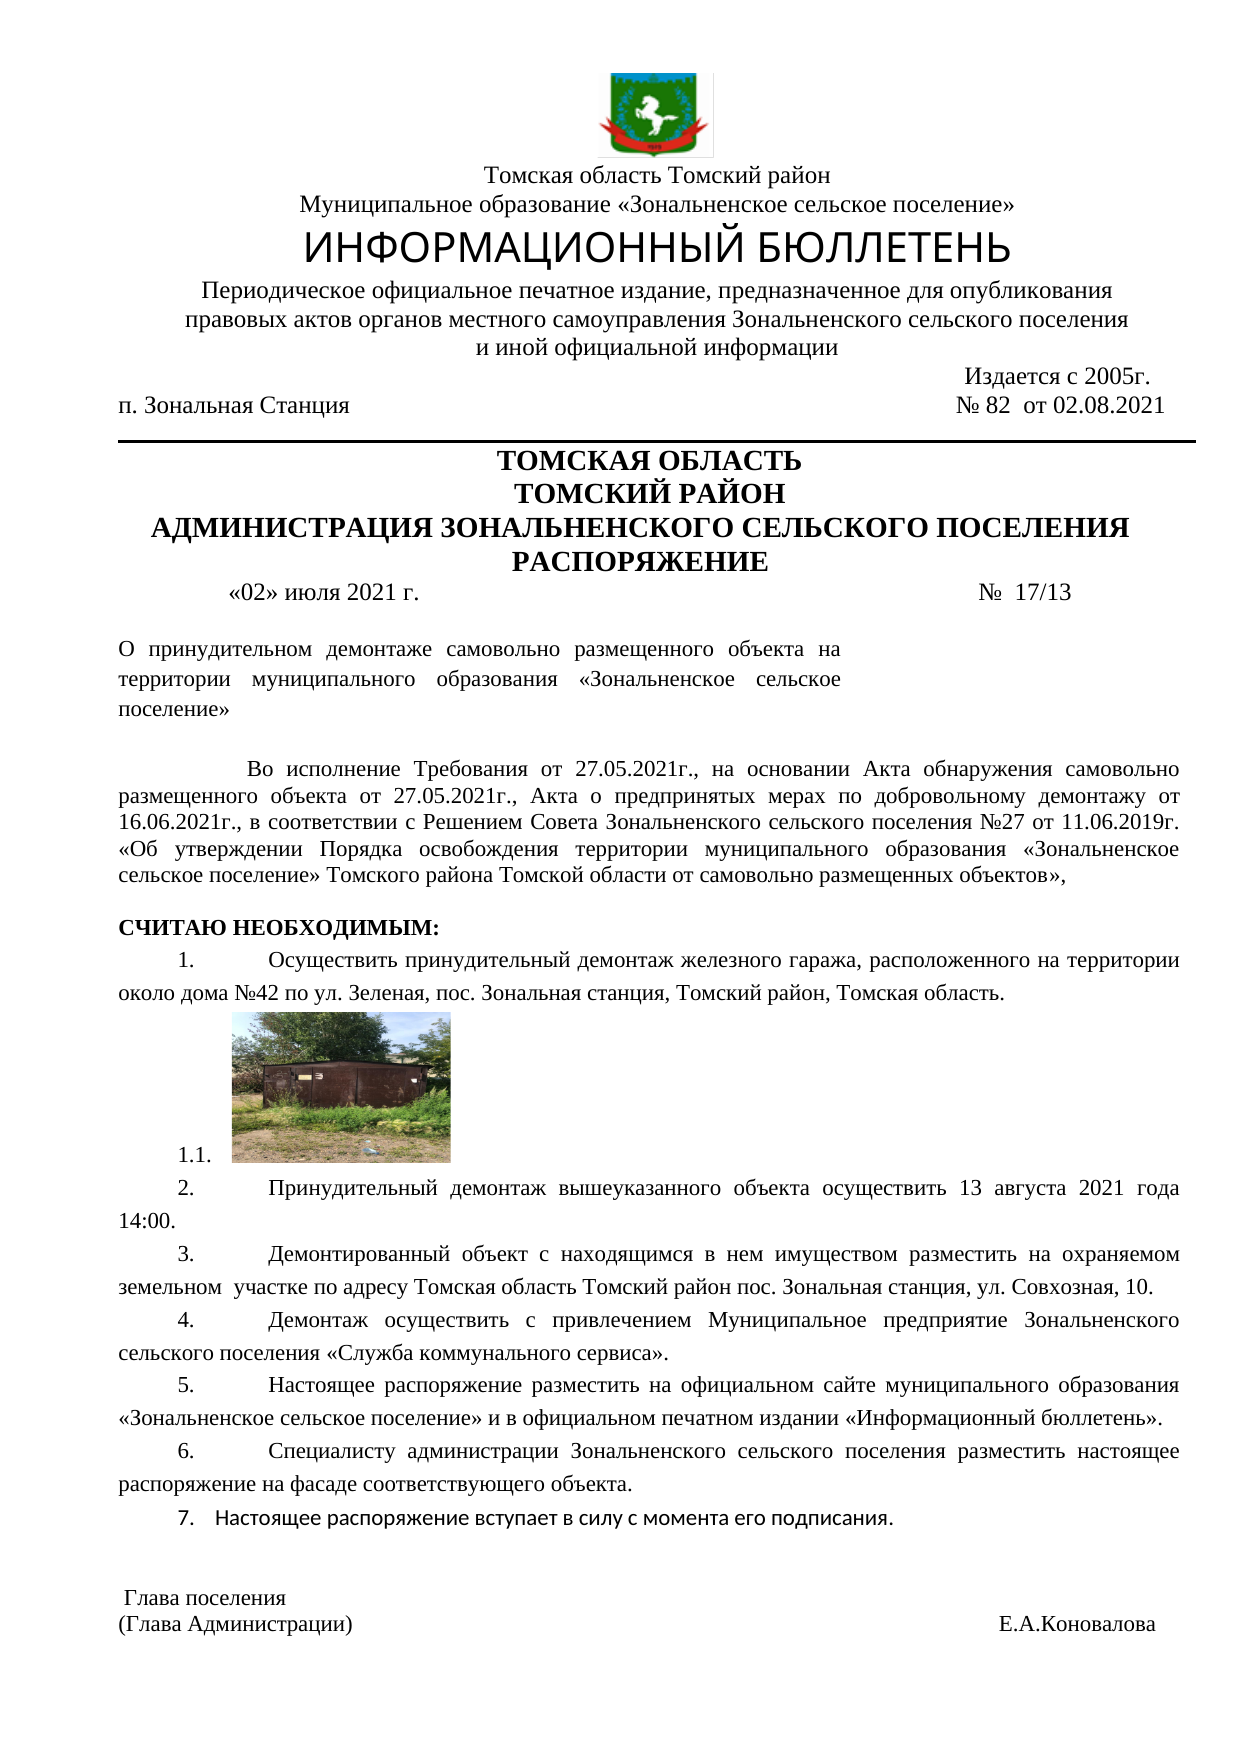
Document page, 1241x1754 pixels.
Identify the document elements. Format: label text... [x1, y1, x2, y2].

text Во исполнение Требования от 27.05.2021г., на основании Акта обнаружения самовольно размещенного объекта от 27.05.2021г., Акта о предпринятых мерах по добровольному демонтажу от 16.06.2021г., в соответствии с Решением Совета Зональненского сельского поселения №27 от 11.06.2019г. «Об утверждении Порядка освобождения территории муниципального образования «Зональненское сельское поселение» Томского района Томской области от самовольно размещенных объектов», [118, 756, 1181, 887]
list Настоящее распоряжение вступает в силу с момента его подписания. [177, 1503, 1181, 1531]
text РАСПОРЯЖЕНИЕ [99, 544, 1181, 577]
list Специалисту администрации Зональненского сельского поселения разместить настоящее распоряжение на фасаде соответствующего объекта. [118, 1437, 1181, 1497]
list Принудительный демонтаж вышеуказанного объекта осуществить 13 августа 2021 года 14:00. [118, 1174, 1181, 1233]
list Осуществить принудительный демонтаж железного гаража, расположенного на территории около дома №42 по ул. Зеленая, пос. Зональная станция, Томский район, Томская область. [118, 947, 1181, 1006]
text О принудительном демонтаже самовольно размещенного объекта на территории муниципального образования «Зональненское сельское поселение» [118, 635, 842, 721]
text Издается с 2005г. [118, 361, 1240, 390]
list Демонтаж осуществить с привлечением Муниципальное предприятие Зональненского сельского поселения «Служба коммунального сервиса». [118, 1306, 1181, 1365]
text АДМИНИСТРАЦИЯ ЗОНАЛЬНЕНСКОГО СЕЛЬСКОГО ПОСЕЛЕНИЯ [99, 510, 1181, 544]
picture [231, 1012, 451, 1163]
text Периодическое официальное печатное издание, предназначенное для опубликования [118, 275, 1196, 304]
text Муниципальное образование «Зональненское сельское поселение» [118, 189, 1196, 218]
list Настоящее распоряжение разместить на официальном сайте муниципального образования «Зональненское сельское поселение» и в официальном печатном издании «Информационный бюллетень». [118, 1371, 1181, 1431]
text (Глава Администрации) Е.А.Коновалова [118, 1611, 1181, 1637]
text п. Зональная Станция № 82 от 02.08.2021 [118, 390, 1240, 419]
text Глава поселения [118, 1584, 1181, 1611]
text и иной официальной информации [118, 332, 1196, 361]
picture [597, 73, 717, 161]
text Томская область Томский район [118, 161, 1196, 189]
text СЧИТАЮ НЕОБХОДИМЫМ: [118, 914, 1181, 940]
list Демонтированный объект с находящимся в нем имуществом разместить на охраняемом земельном участке по адресу Томская область Томский район пос. Зональная станция, ул. Совхозная, 10. [118, 1240, 1181, 1299]
text «02» июля 2021 г. № 17/13 [118, 577, 1181, 606]
text правовых актов органов местного самоуправления Зональненского сельского поселения [118, 304, 1196, 332]
text ТОМСКИЙ РАЙОН [118, 477, 1181, 510]
text ИНФОРМАЦИОННЫЙ БЮЛЛЕТЕНЬ [118, 218, 1196, 275]
text ТОМСКАЯ ОБЛАСТЬ [118, 443, 1181, 477]
